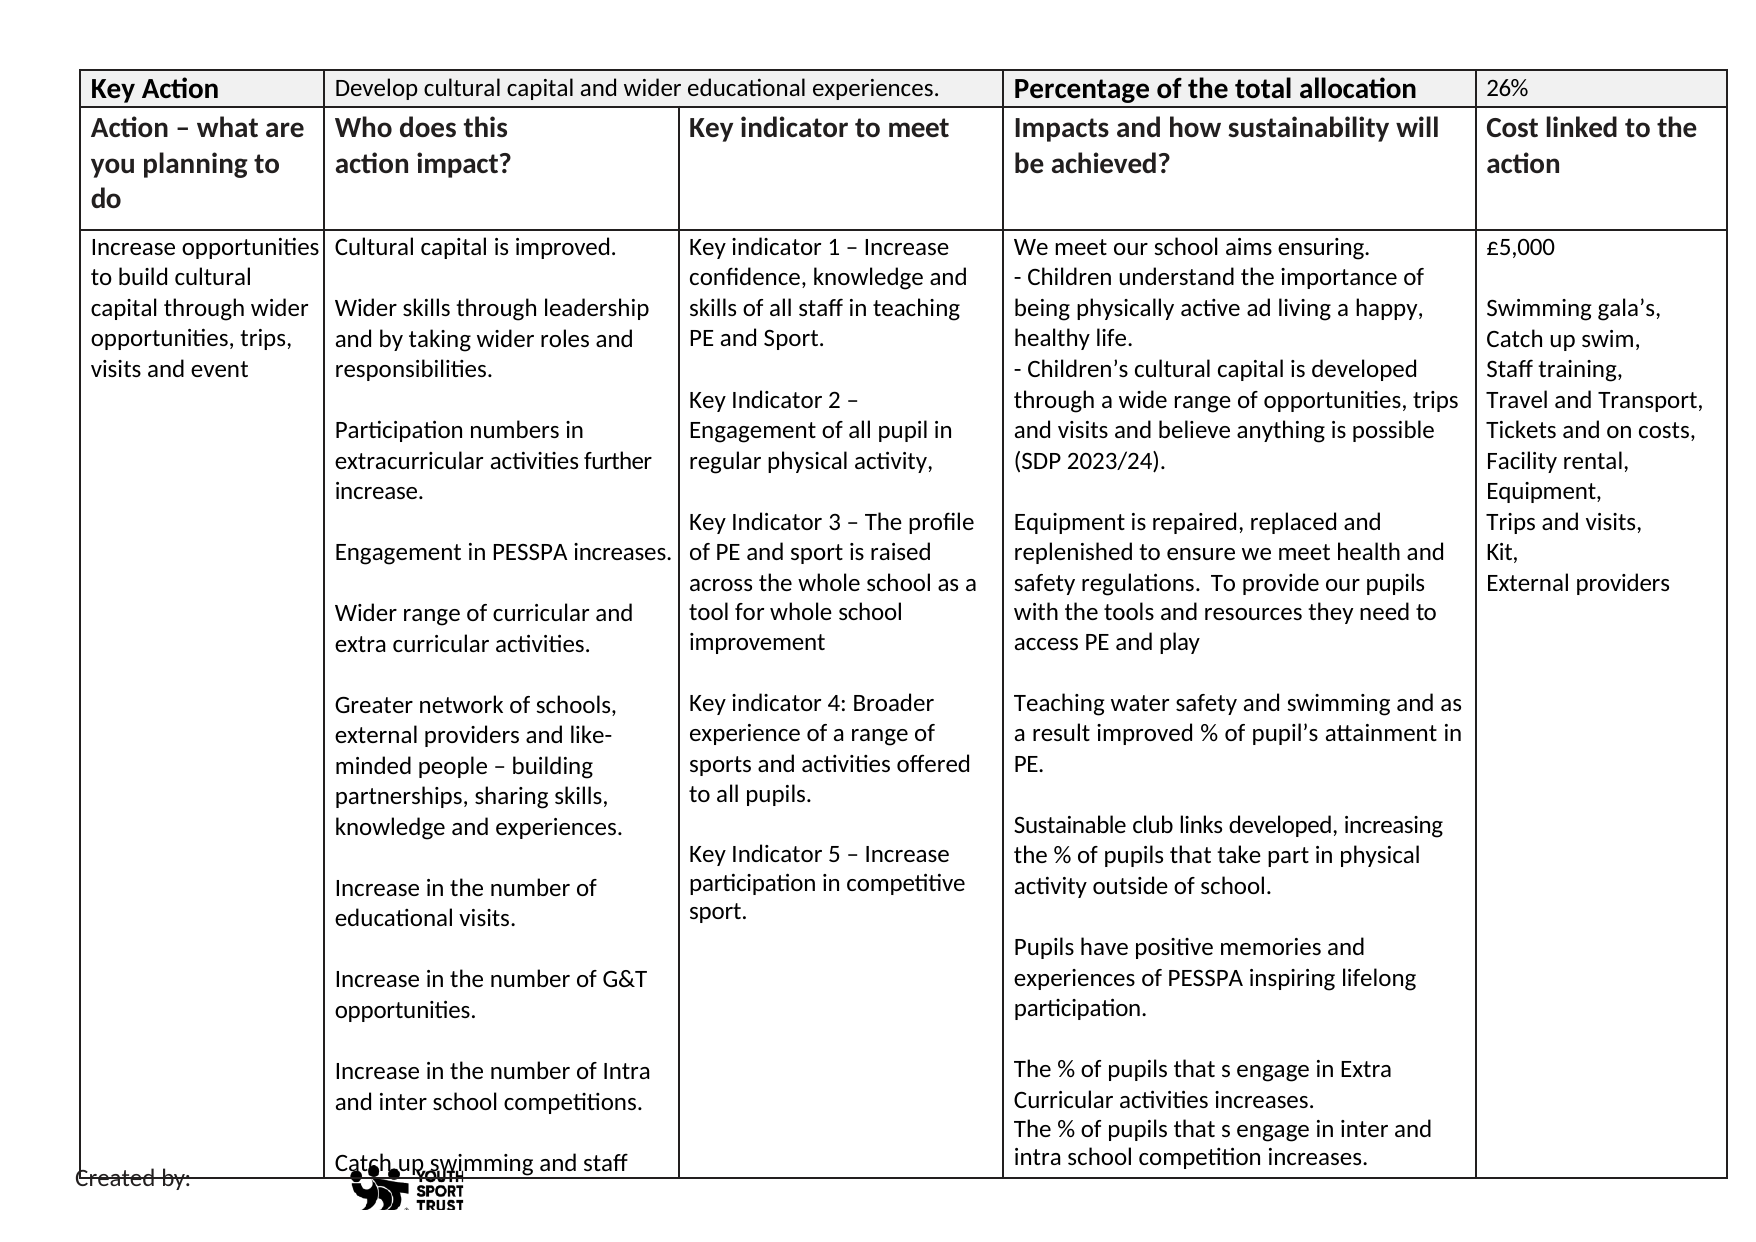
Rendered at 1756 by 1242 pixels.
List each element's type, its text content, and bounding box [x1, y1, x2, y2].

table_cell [680, 231, 1002, 1177]
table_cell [325, 231, 678, 1177]
table_cell Who does this action impact? [325, 108, 678, 229]
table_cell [1004, 231, 1475, 1177]
table_cell Cost linked to the action [1477, 108, 1726, 229]
table_cell Impacts and how sustainability will be achieved? [1004, 108, 1475, 229]
table_header Develop cultural capital and wider educational experiences. [325, 71, 1002, 106]
table_cell Key indicator to meet [680, 108, 1002, 229]
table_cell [81, 231, 323, 1177]
table_header Percentage of the total allocation [1004, 71, 1475, 106]
picture [350, 1179, 464, 1210]
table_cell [1477, 231, 1726, 1177]
table_cell Action – what are you planning to do [81, 108, 323, 229]
table_header Key Action [81, 71, 323, 106]
table_header 26% [1477, 71, 1726, 106]
